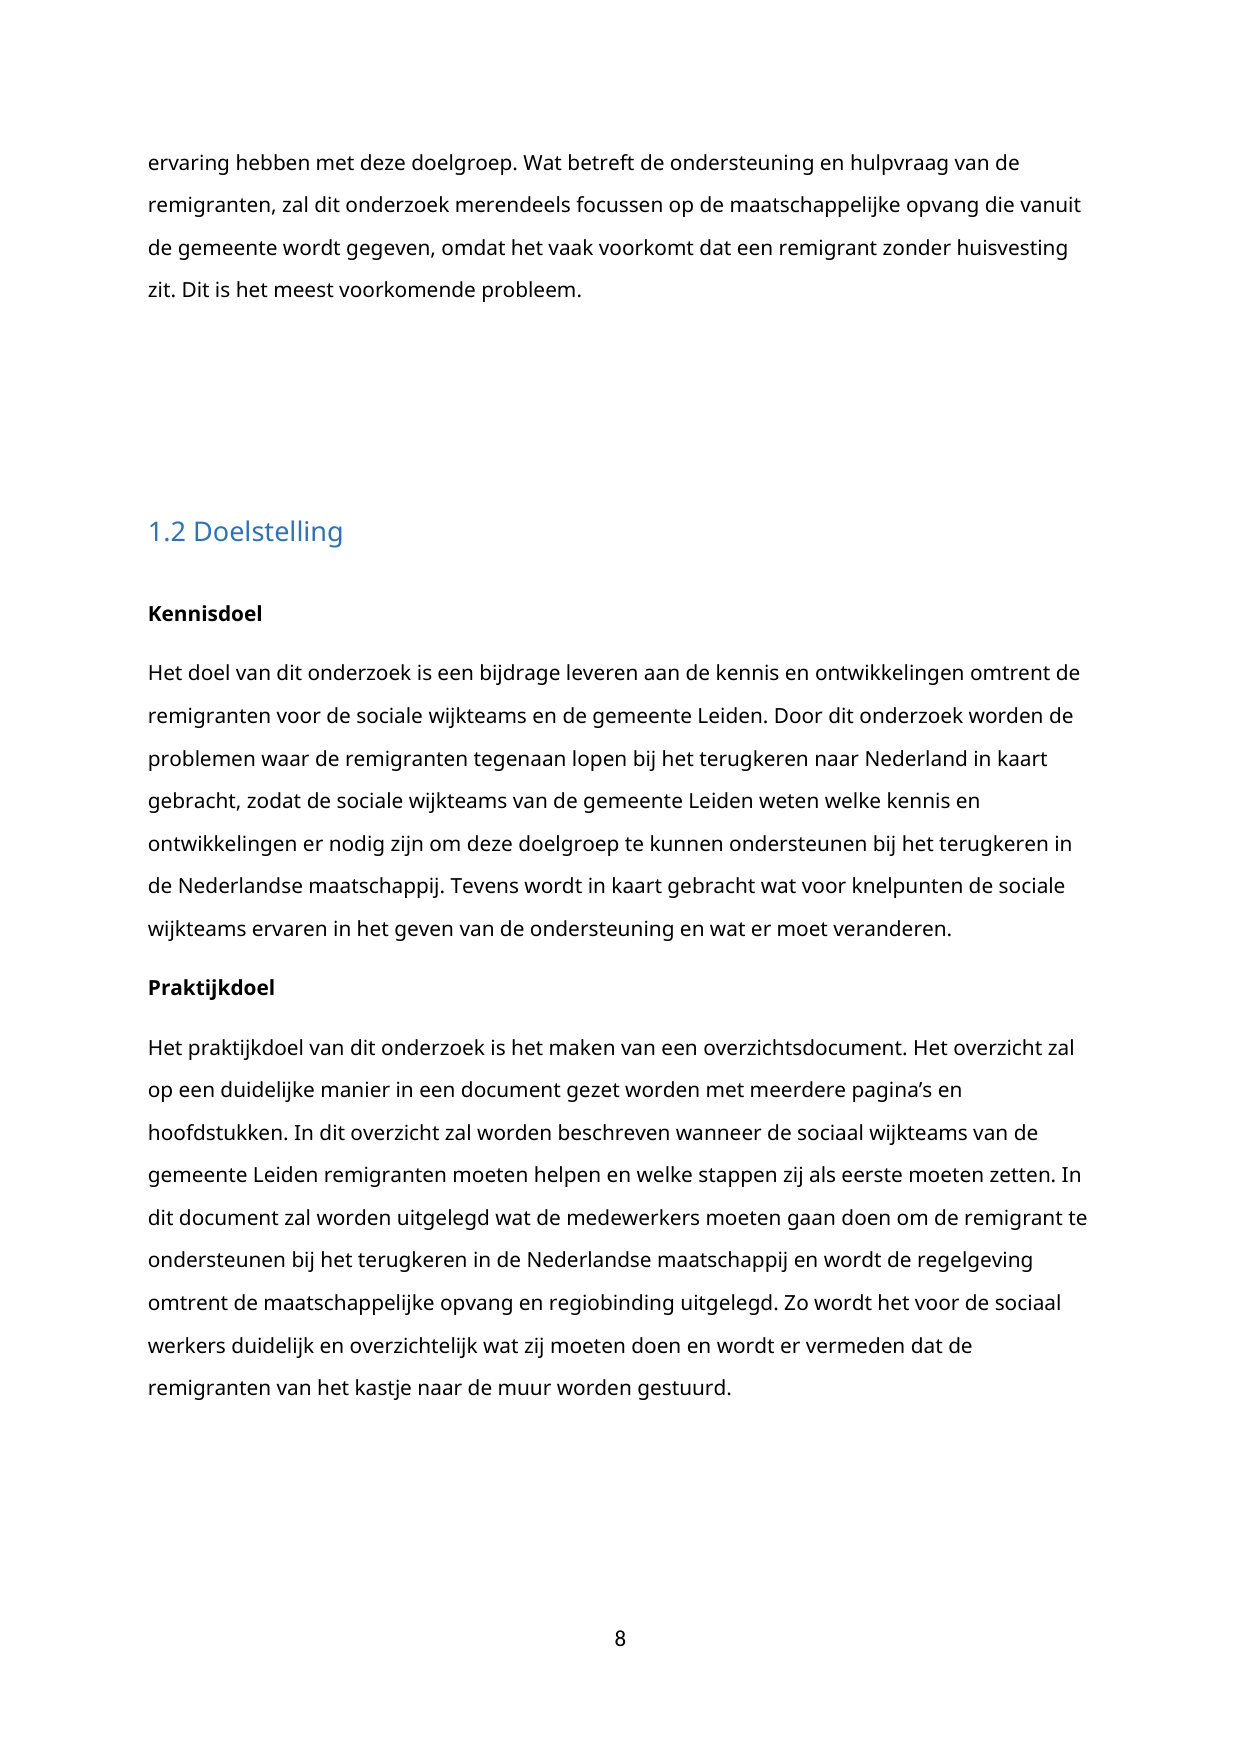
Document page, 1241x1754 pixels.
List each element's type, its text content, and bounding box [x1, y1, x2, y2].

subtitle 1.2 Doelstelling [148, 512, 1093, 549]
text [148, 148, 1093, 304]
text Het praktijkdoel van dit onderzoek is het maken van een overzichtsdocument. Het overzicht zal op een duidelijke manier in een document gezet worden met meerdere pagina’s en hoofdstukken. In dit overzicht zal worden beschreven wanneer de sociaal wijkteams van de gemeente Leiden remigranten moeten helpen en welke stappen zij als eerste moeten zetten. In dit document zal worden uitgelegd wat de medewerkers moeten gaan doen om de remigrant te ondersteunen bij het terugkeren in de Nederlandse maatschappij en wordt de regelgeving omtrent de maatschappelijke opvang en regiobinding uitgelegd. Zo wordt het voor de sociaal werkers duidelijk en overzichtelijk wat zij moeten doen en wordt er vermeden dat de remigranten van het kastje naar de muur worden gestuurd. [148, 1033, 1093, 1402]
text Kennisdoel [148, 599, 1093, 628]
text Praktijkdoel [148, 973, 1093, 1002]
text Het doel van dit onderzoek is een bijdrage leveren aan de kennis en ontwikkelingen omtrent de remigranten voor de sociale wijkteams en de gemeente Leiden. Door dit onderzoek worden de problemen waar de remigranten tegenaan lopen bij het terugkeren naar Nederland in kaart gebracht, zodat de sociale wijkteams van de gemeente Leiden weten welke kennis en ontwikkelingen er nodig zijn om deze doelgroep te kunnen ondersteunen bij het terugkeren in de Nederlandse maatschappij. Tevens wordt in kaart gebracht wat voor knelpunten de sociale wijkteams ervaren in het geven van de ondersteuning en wat er moet veranderen. [148, 658, 1095, 942]
